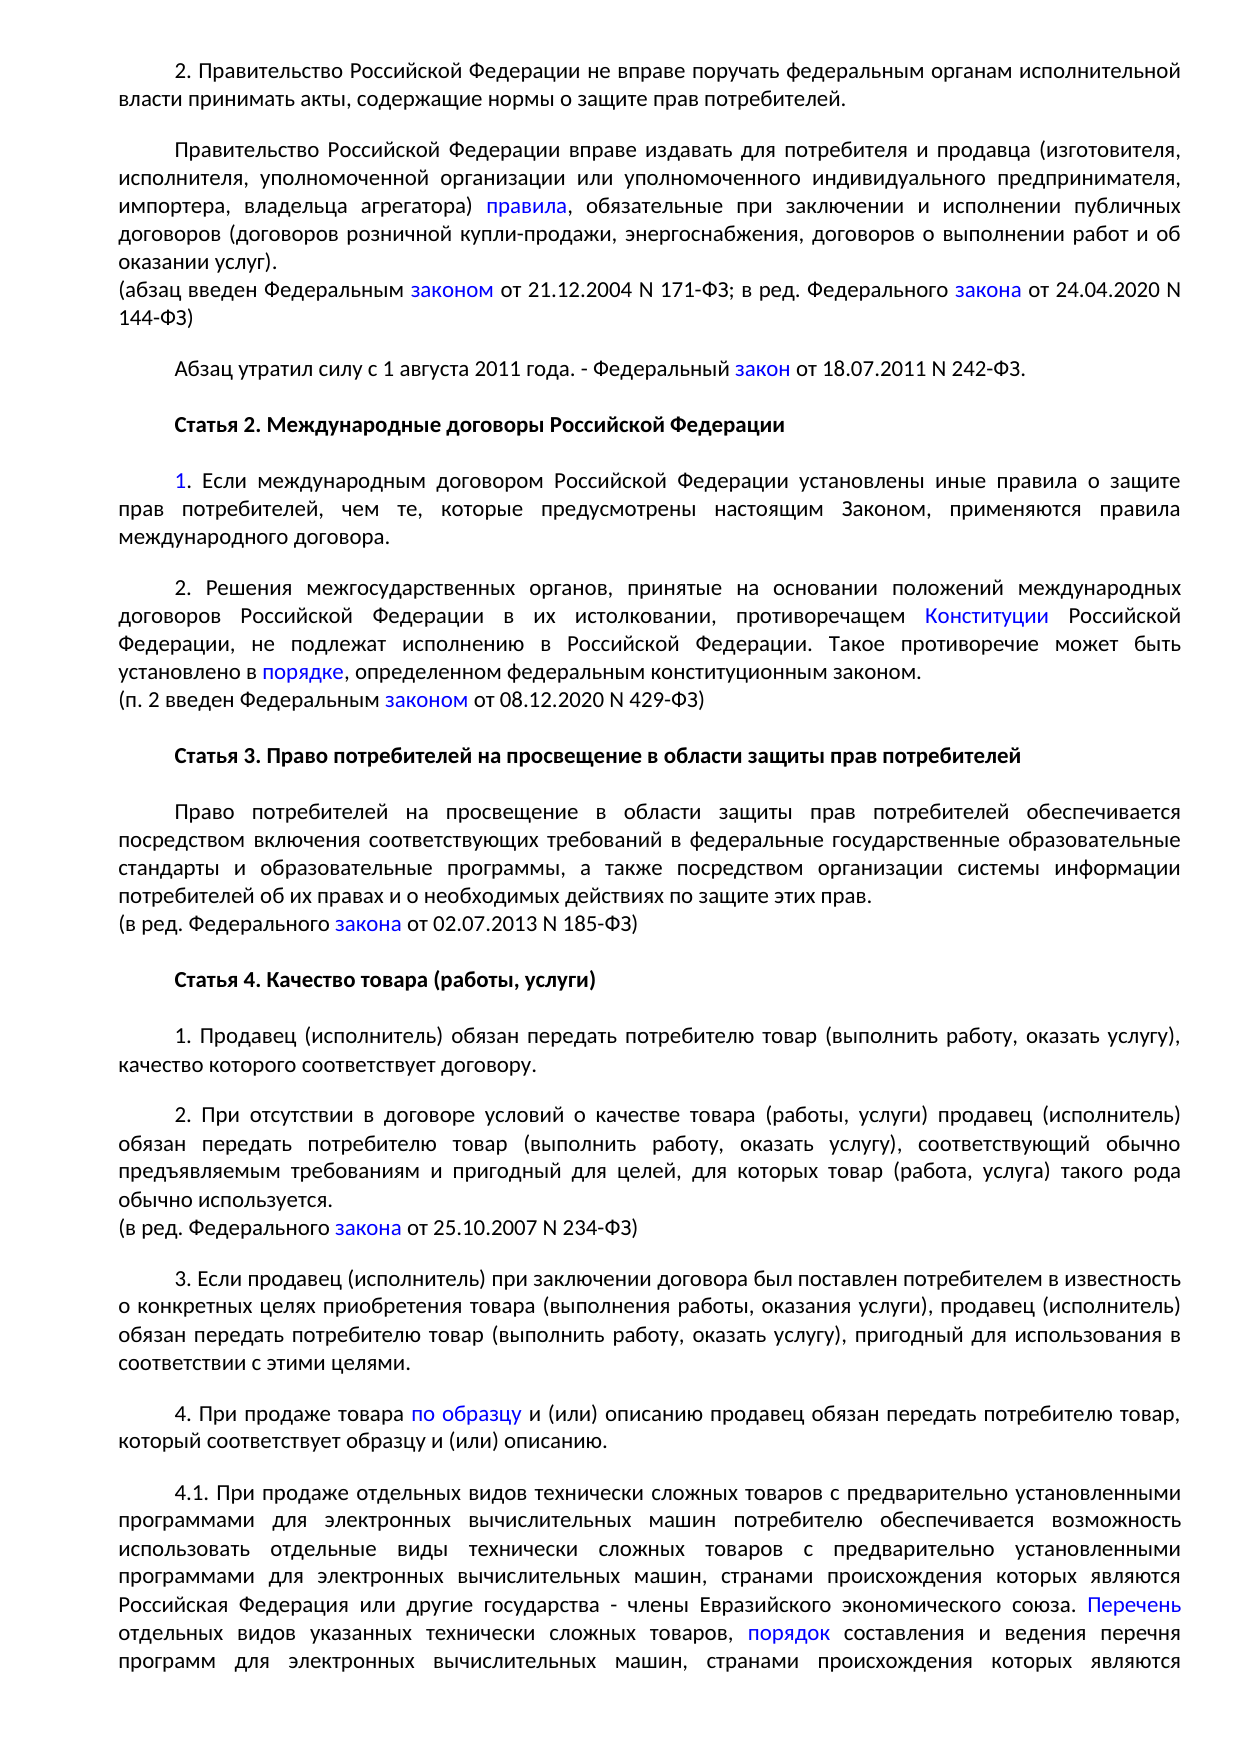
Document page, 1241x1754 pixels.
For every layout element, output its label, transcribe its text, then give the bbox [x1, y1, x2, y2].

text 3. Если продавец (исполнитель) при заключении договора был поставлен потребителем в известность о конкретных целях приобретения товара (выполнения работы, оказания услуги), продавец (исполнитель) обязан передать потребителю товар (выполнить работу, оказать услугу), пригодный для использования в соответствии с этими целями. [118, 1264, 1181, 1376]
text 4. При продаже товара по образцу и (или) описанию продавец обязан передать потребителю товар, который соответствует образцу и (или) описанию. [118, 1399, 1181, 1455]
text (абзац введен Федеральным законом от 21.12.2004 N 171-ФЗ; в ред. Федерального закона от 24.04.2020 N 144-ФЗ) [118, 275, 1181, 331]
text (п. 2 введен Федеральным законом от 08.12.2020 N 429-ФЗ) [118, 685, 1181, 713]
title Статья 3. Право потребителей на просвещение в области защиты прав потребителей [118, 741, 1181, 769]
text 1. Если международным договором Российской Федерации установлены иные правила о защите прав потребителей, чем те, которые предусмотрены настоящим Законом, применяются правила международного договора. [118, 466, 1181, 550]
text 1. Продавец (исполнитель) обязан передать потребителю товар (выполнить работу, оказать услугу), качество которого соответствует договору. [118, 1022, 1181, 1078]
title Статья 2. Международные договоры Российской Федерации [118, 410, 1181, 438]
text Правительство Российской Федерации вправе издавать для потребителя и продавца (изготовителя, исполнителя, уполномоченной организации или уполномоченного индивидуального предпринимателя, импортера, владельца агрегатора) правила, обязательные при заключении и исполнении публичных договоров (договоров розничной купли-продажи, энергоснабжения, договоров о выполнении работ и об оказании услуг). [118, 135, 1181, 275]
title Статья 4. Качество товара (работы, услуги) [118, 966, 1181, 994]
text (в ред. Федерального закона от 02.07.2013 N 185-ФЗ) [118, 909, 1181, 938]
text Абзац утратил силу с 1 августа 2011 года. - Федеральный закон от 18.07.2011 N 242-ФЗ. [118, 354, 1181, 382]
text 2. При отсутствии в договоре условий о качестве товара (работы, услуги) продавец (исполнитель) обязан передать потребителю товар (выполнить работу, оказать услугу), соответствующий обычно предъявляемым требованиям и пригодный для целей, для которых товар (работа, услуга) такого рода обычно используется. [118, 1101, 1181, 1213]
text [118, 1478, 1181, 1674]
text (в ред. Федерального закона от 25.10.2007 N 234-ФЗ) [118, 1213, 1181, 1241]
text 2. Решения межгосударственных органов, принятые на основании положений международных договоров Российской Федерации в их истолковании, противоречащем Конституции Российской Федерации, не подлежат исполнению в Российской Федерации. Такое противоречие может быть установлено в порядке, определенном федеральным конституционным законом. [118, 573, 1181, 685]
text Право потребителей на просвещение в области защиты прав потребителей обеспечивается посредством включения соответствующих требований в федеральные государственные образовательные стандарты и образовательные программы, а также посредством организации системы информации потребителей об их правах и о необходимых действиях по защите этих прав. [118, 797, 1181, 909]
text 2. Правительство Российской Федерации не вправе поручать федеральным органам исполнительной власти принимать акты, содержащие нормы о защите прав потребителей. [118, 56, 1181, 112]
